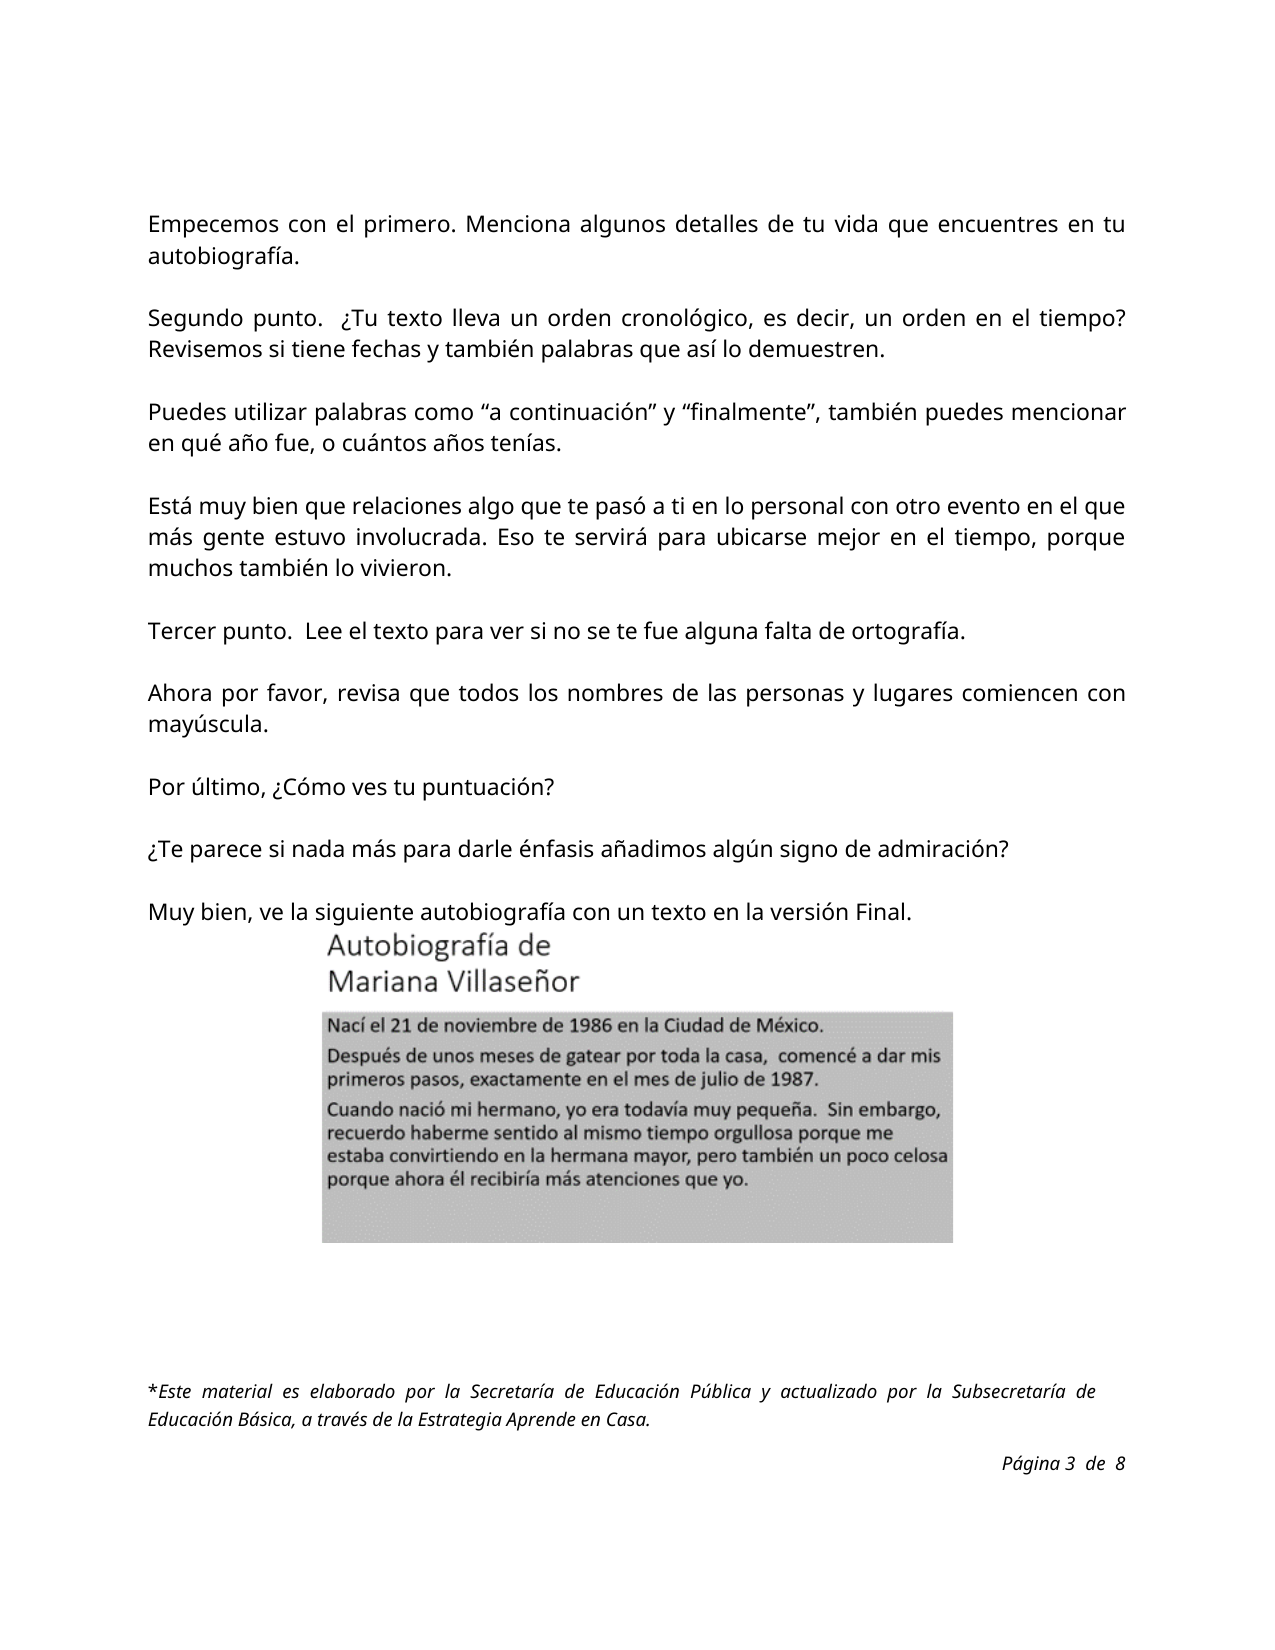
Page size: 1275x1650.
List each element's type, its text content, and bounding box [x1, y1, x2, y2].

text Ahora por favor, revisa que todos los nombres de las personas y lugares comiencen con mayúscula. [148, 677, 1127, 740]
text ¿Te parece si nada más para darle énfasis añadimos algún signo de admiración? [148, 833, 1127, 865]
text Por último, ¿Cómo ves tu puntuación? [148, 771, 1127, 802]
text Puedes utilizar palabras como “a continuación” y “finalmente”, también puedes mencionar en qué año fue, o cuántos años tenías. [148, 396, 1127, 458]
text Segundo punto. ¿Tu texto lleva un orden cronológico, es decir, un orden en el tiempo? Revisemos si tiene fechas y también palabras que así lo demuestren. [148, 302, 1127, 365]
text Está muy bien que relaciones algo que te pasó a ti en lo personal con otro evento en el que más gente estuvo involucrada. Eso te servirá para ubicarse mejor en el tiempo, porque muchos también lo vivieron. [148, 490, 1127, 583]
text Empecemos con el primero. Menciona algunos detalles de tu vida que encuentres en tu autobiografía. [148, 208, 1127, 271]
picture [321, 927, 954, 1243]
text Tercer punto. Lee el texto para ver si no se te fue alguna falta de ortografía. [148, 615, 1127, 646]
text Muy bien, ve la siguiente autobiografía con un texto en la versión Final. [148, 896, 1127, 927]
